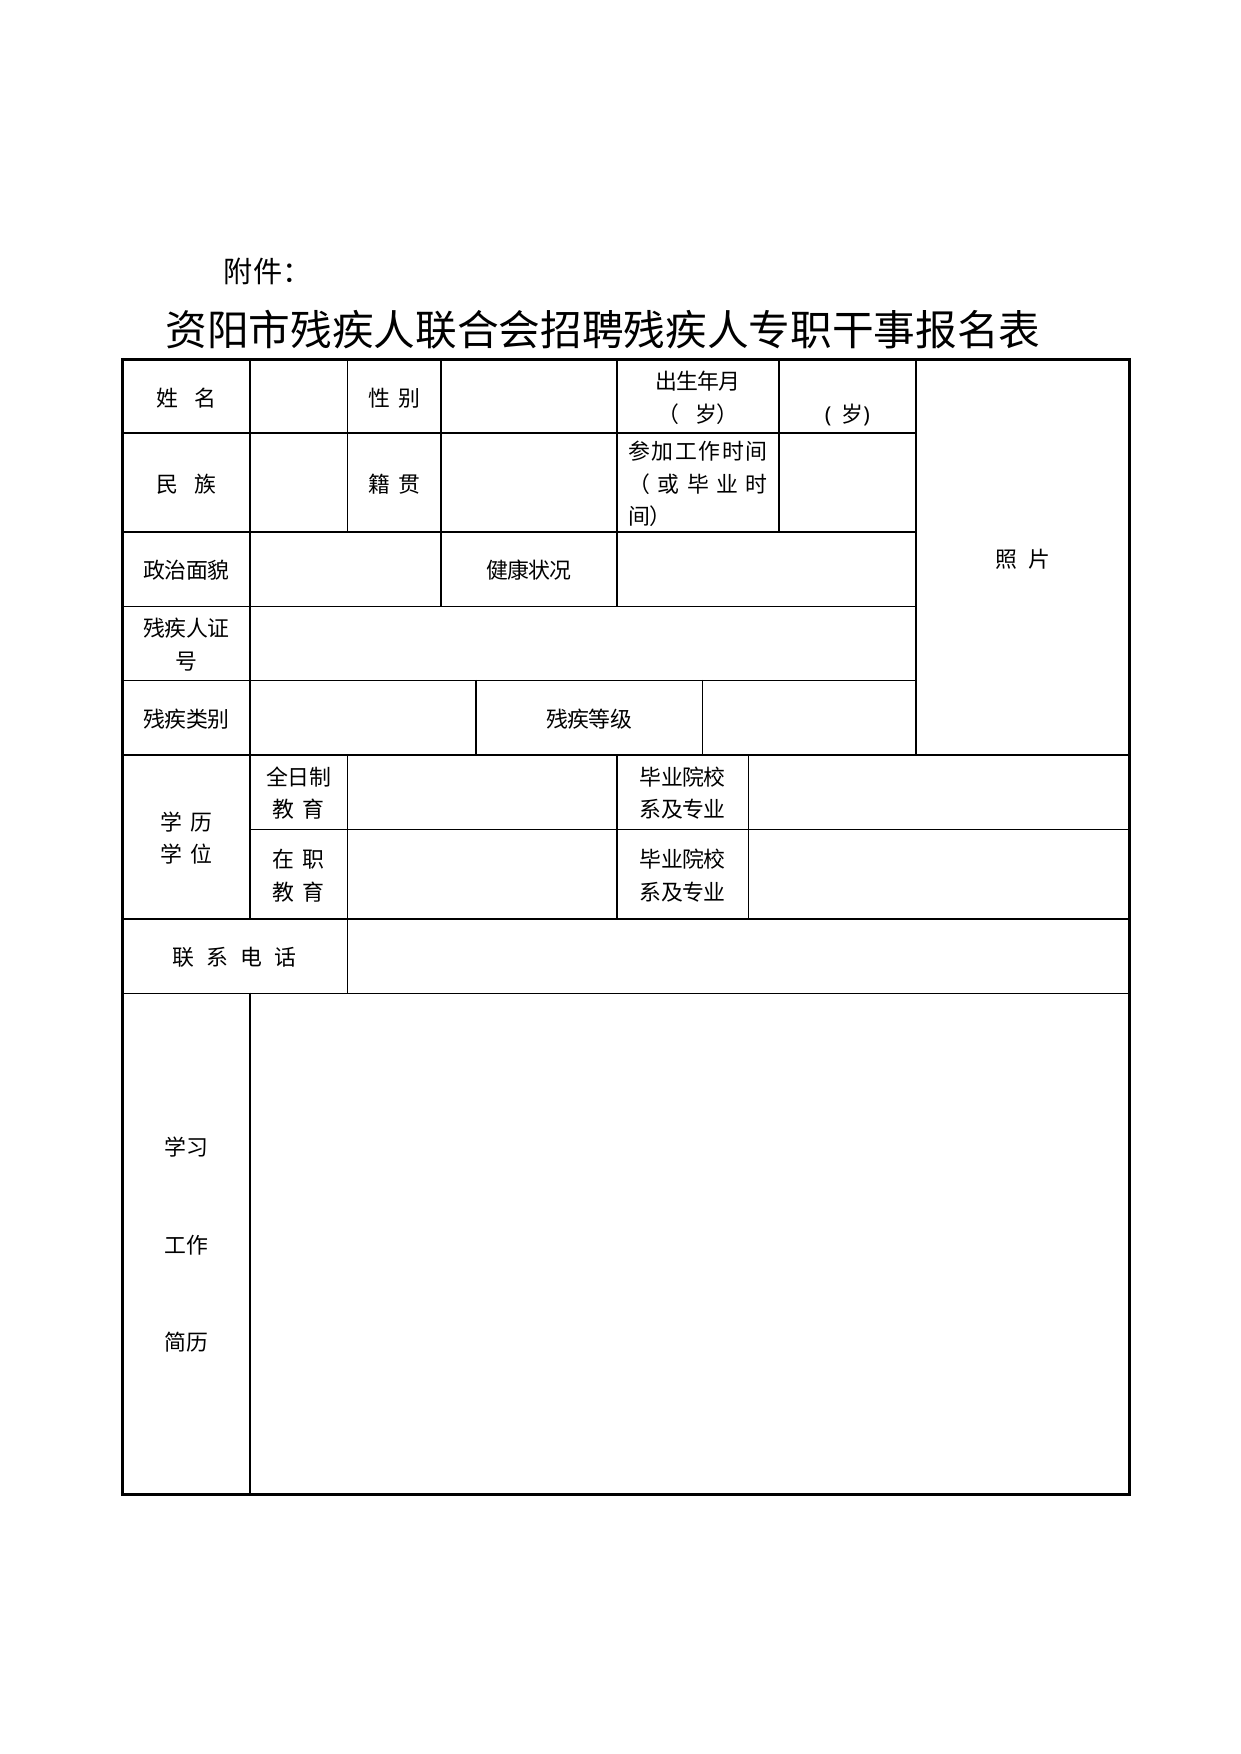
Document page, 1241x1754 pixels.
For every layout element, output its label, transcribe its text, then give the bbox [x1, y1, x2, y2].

table_cell 健康状况 [442, 533, 616, 606]
table_cell [749, 830, 1128, 918]
table_cell [618, 533, 915, 606]
table_cell 全日制 教 育 [251, 756, 347, 828]
table_cell [442, 434, 616, 531]
table_cell [348, 920, 1128, 992]
table_cell 参加工作时间（或毕业时间） [618, 434, 778, 531]
table_cell 残疾等级 [477, 681, 702, 754]
table_cell [251, 681, 475, 754]
table_header [251, 361, 347, 432]
table_cell 学 历 学 位 [124, 756, 249, 918]
text 资阳市残疾人联合会招聘残疾人专职干事报名表 [165, 295, 1087, 358]
table_header 性 别 [348, 361, 440, 432]
table_header ( 岁) [780, 361, 915, 432]
table_cell [251, 533, 440, 606]
table_cell [780, 434, 915, 531]
table_cell 民 族 [124, 434, 249, 531]
table_cell [703, 681, 915, 754]
table_cell [251, 994, 1128, 1493]
table_header 姓 名 [124, 361, 249, 432]
table_cell 联 系 电 话 [124, 920, 347, 992]
table_cell [251, 607, 915, 680]
table_cell [749, 756, 1128, 828]
table_cell [251, 434, 347, 531]
table_cell 籍 贯 [348, 434, 440, 531]
table_cell 毕业院校 系及专业 [618, 756, 748, 828]
table_header [442, 361, 616, 432]
text 附件： [165, 233, 1087, 295]
table_cell [348, 830, 616, 918]
table_cell [348, 756, 616, 828]
table_cell 政治面貌 [124, 533, 249, 606]
table_header 出生年月 （ 岁） [618, 361, 778, 432]
table_cell 残疾人证号 [124, 607, 249, 680]
table_cell 学习 工作 简历 [124, 994, 249, 1493]
table_cell 在 职 教 育 [251, 830, 347, 918]
table_cell 毕业院校 系及专业 [618, 830, 748, 918]
table_cell 残疾类别 [124, 681, 249, 754]
table_header 照 片 [917, 361, 1128, 754]
